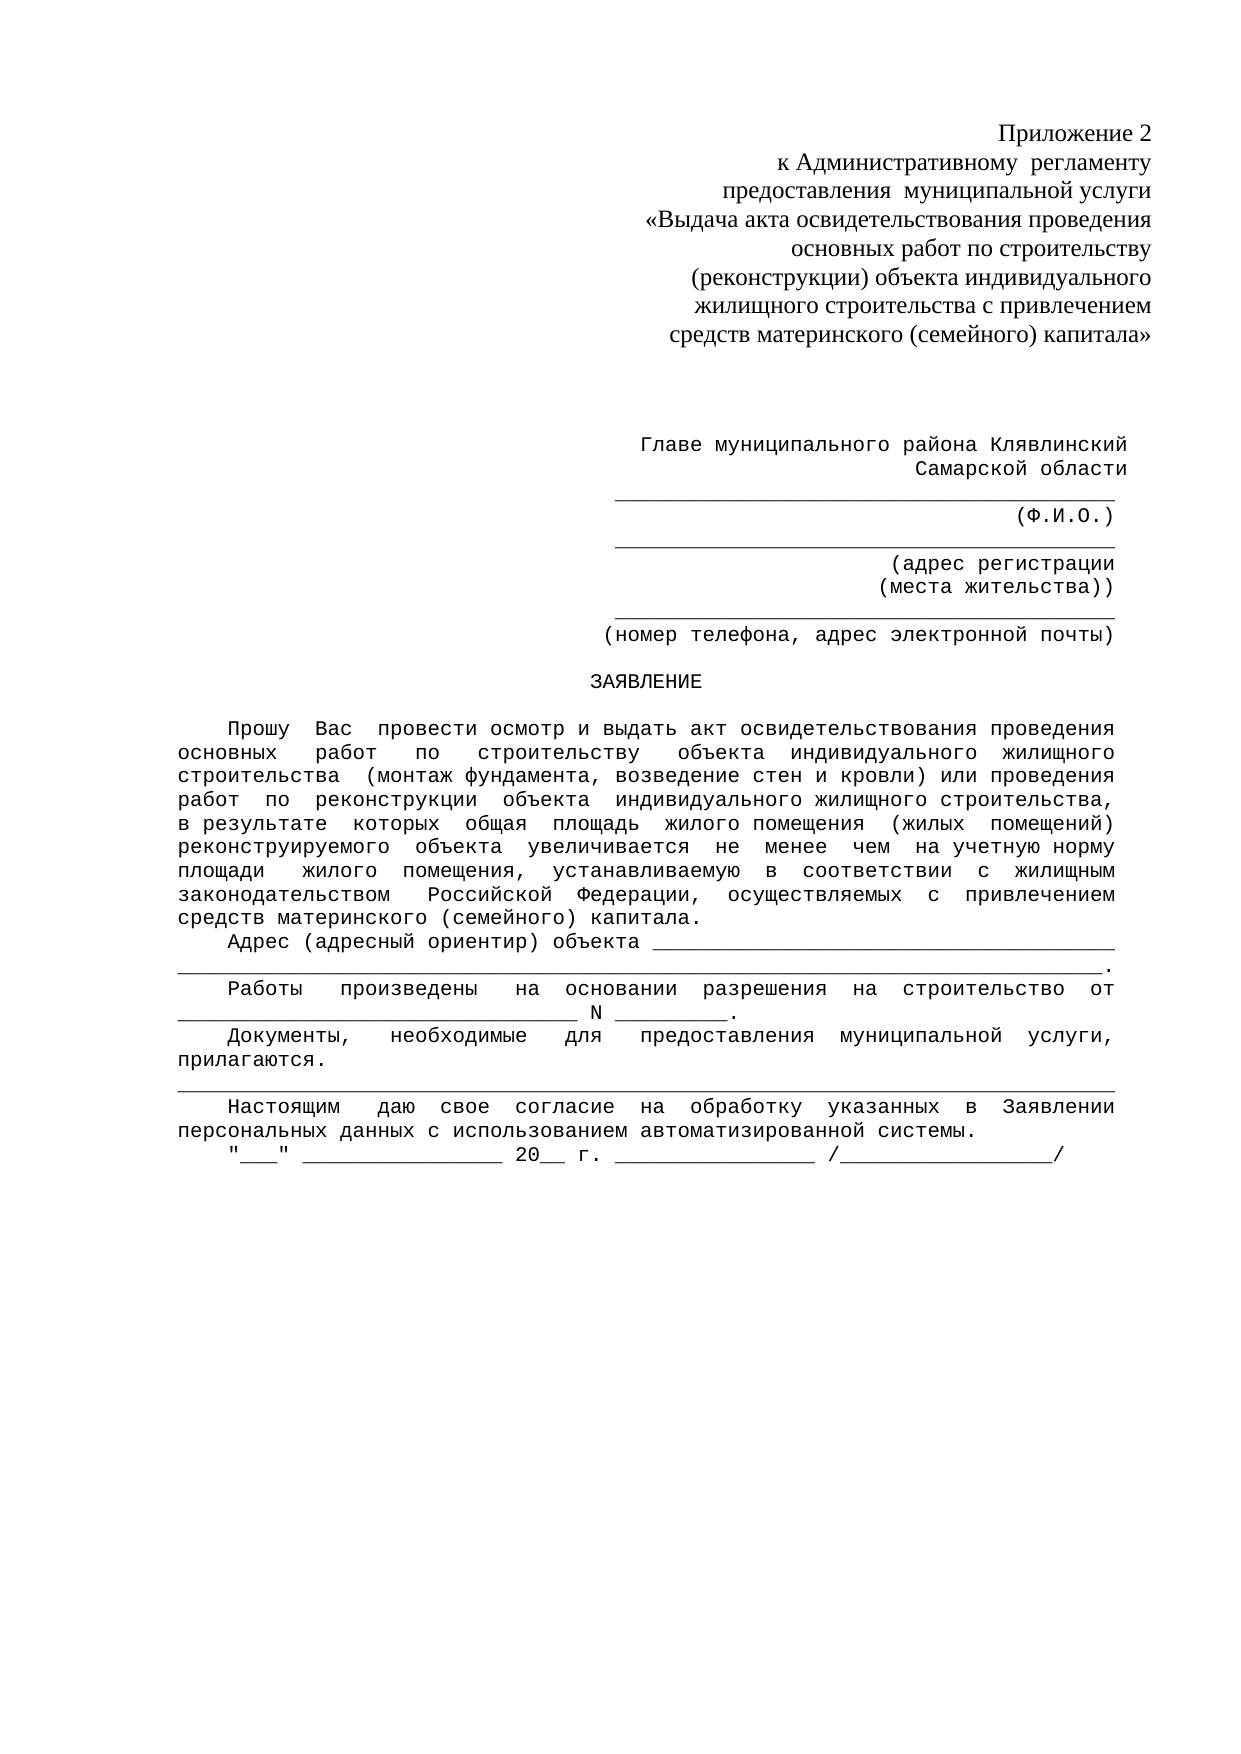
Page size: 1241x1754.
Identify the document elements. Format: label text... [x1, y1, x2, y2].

text Самарской области [177, 458, 1152, 482]
text Работы произведены на основании разрешения на строительство от [177, 978, 1152, 1002]
text "___" ________________ 20__ г. ________________ /_________________/ [177, 1144, 1152, 1167]
text Документы, необходимые для предоставления муниципальной услуги, [177, 1026, 1152, 1049]
text ________________________________ N _________. [177, 1002, 1152, 1026]
text (Ф.И.О.) [177, 505, 1152, 529]
text Адрес (адресный ориентир) объекта _____________________________________ [177, 931, 1152, 954]
text Приложение 2 [635, 118, 1152, 147]
text Главе муниципального района Клявлинский [177, 434, 1152, 458]
text (адрес регистрации [177, 553, 1152, 576]
text ЗАЯВЛЕНИЕ [177, 671, 1152, 694]
text __________________________________________________________________________. [177, 954, 1152, 978]
text ________________________________________ [177, 529, 1152, 553]
text ________________________________________ [177, 482, 1152, 505]
text (номер телефона, адрес электронной почты) [177, 623, 1152, 647]
text в результате которых общая площадь жилого помещения (жилых помещений) [177, 813, 1152, 836]
text Прошу Вас провести осмотр и выдать акт освидетельствования проведения [177, 718, 1152, 742]
text работ по реконструкции объекта индивидуального жилищного строительства, [177, 789, 1152, 813]
text к Административному регламенту предоставления муниципальной услуги «Выдача акта освидетельствования проведения основных работ по строительству (реконструкции) объекта индивидуального жилищного строительства с привлечением средств материнского (семейного) капитала» [635, 147, 1152, 348]
text строительства (монтаж фундамента, возведение стен и кровли) или проведения [177, 765, 1152, 789]
text персональных данных с использованием автоматизированной системы. [177, 1120, 1152, 1144]
text (места жительства)) [177, 576, 1152, 600]
text ___________________________________________________________________________ [177, 1073, 1152, 1096]
text Настоящим даю свое согласие на обработку указанных в Заявлении [177, 1096, 1152, 1120]
text средств материнского (семейного) капитала. [177, 907, 1152, 931]
text основных работ по строительству объекта индивидуального жилищного [177, 742, 1152, 765]
text законодательством Российской Федерации, осуществляемых с привлечением [177, 884, 1152, 907]
text ________________________________________ [177, 600, 1152, 623]
text площади жилого помещения, устанавливаемую в соответствии с жилищным [177, 860, 1152, 884]
text реконструируемого объекта увеличивается не менее чем на учетную норму [177, 836, 1152, 860]
text прилагаются. [177, 1049, 1152, 1073]
